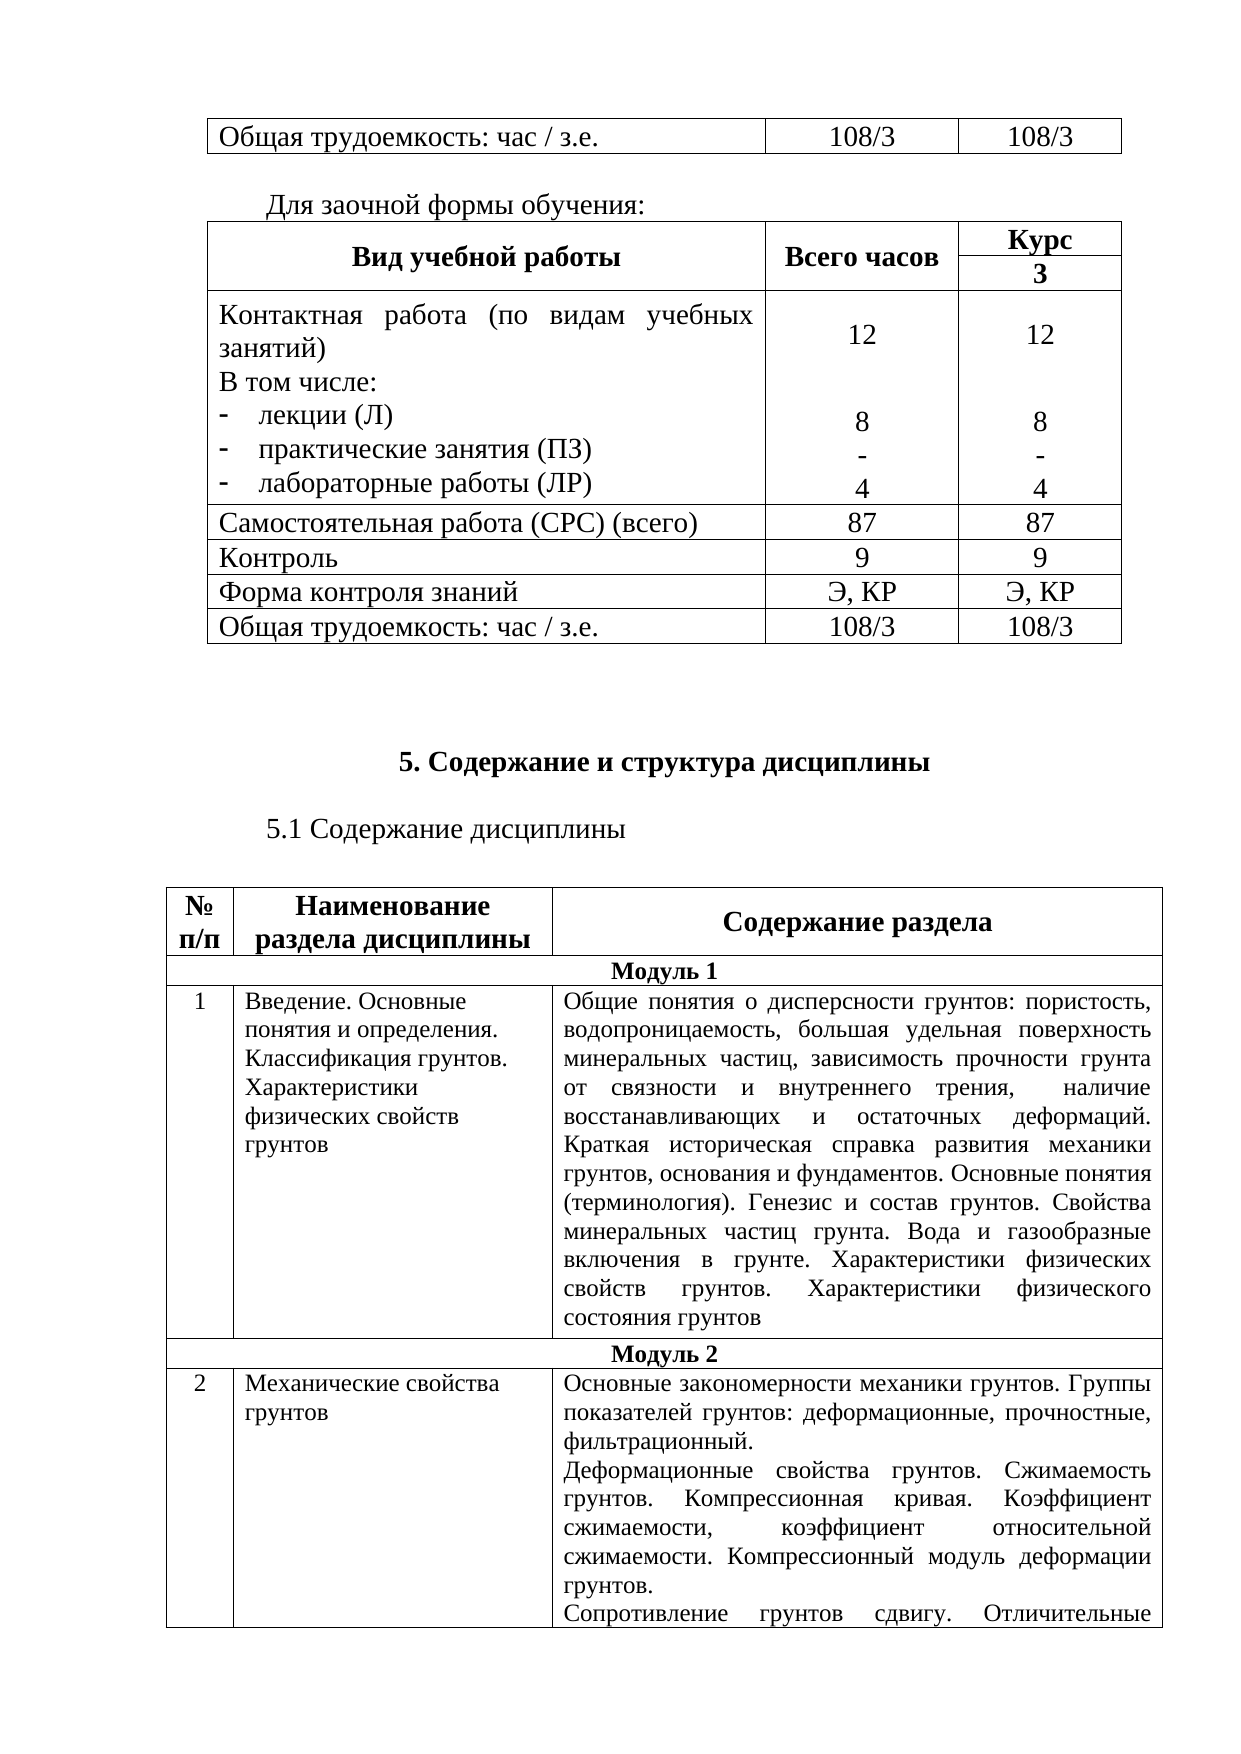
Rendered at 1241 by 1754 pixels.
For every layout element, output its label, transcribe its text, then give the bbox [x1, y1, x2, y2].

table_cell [234, 1369, 552, 1627]
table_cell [208, 291, 765, 504]
text 5. Содержание и структура дисциплины [177, 744, 1152, 778]
table_cell Модуль 1 [167, 956, 1162, 985]
table_cell 2 [167, 1369, 233, 1627]
text 5.1 Содержание дисциплины [177, 811, 1152, 845]
table_cell Э, КР [959, 575, 1121, 608]
table_cell Общие понятия о дисперсности грунтов: пористость, водопроницаемость, большая удельная поверхность минеральных частиц, зависимость прочности грунта от связности и внутреннего трения, наличие восстанавливающих и остаточных деформаций. Краткая историческая справка развития механики грунтов, основания и фундаментов. Основные понятия (терминология). Генезис и состав грунтов. Свойства минеральных частиц грунта. Вода и газообразные включения в грунте. Характеристики физических свойств грунтов. Характеристики физического состояния грунтов [553, 986, 1162, 1338]
table_cell Общая трудоемкость: час / з.е. [208, 119, 765, 153]
table_header Содержание раздела [553, 888, 1162, 955]
table_cell 108/3 [766, 609, 958, 643]
table_cell 87 [766, 505, 958, 539]
table_cell 1 [167, 986, 233, 1338]
table_cell Общая трудоемкость: час / з.е. [208, 609, 765, 643]
text Для заочной формы обучения: [177, 187, 1152, 221]
table_header № п/п [167, 888, 233, 955]
table_cell Контроль [208, 540, 765, 573]
table_header Курс [959, 222, 1121, 255]
table_cell Форма контроля знаний [208, 575, 765, 608]
table_cell 9 [959, 540, 1121, 573]
table_cell 12 8 - 4 [959, 291, 1121, 504]
table_header Всего часов [766, 222, 958, 290]
table_cell 87 [959, 505, 1121, 539]
table_cell Модуль 2 [167, 1339, 1162, 1367]
table_cell 108/3 [959, 119, 1121, 153]
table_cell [553, 1369, 1162, 1627]
table_header Наименование раздела дисциплины [234, 888, 552, 955]
table_cell 9 [766, 540, 958, 573]
table_cell 3 [959, 256, 1121, 290]
table_cell 108/3 [959, 609, 1121, 643]
table_cell 108/3 [766, 119, 958, 153]
table_cell Самостоятельная работа (СРС) (всего) [208, 505, 765, 539]
table_cell Введение. Основные понятия и определения. Классификация грунтов. Характеристики физических свойств грунтов [234, 986, 552, 1338]
table_cell Э, КР [766, 575, 958, 608]
table_cell 12 8 - 4 [766, 291, 958, 504]
table_header Вид учебной работы [208, 222, 765, 290]
